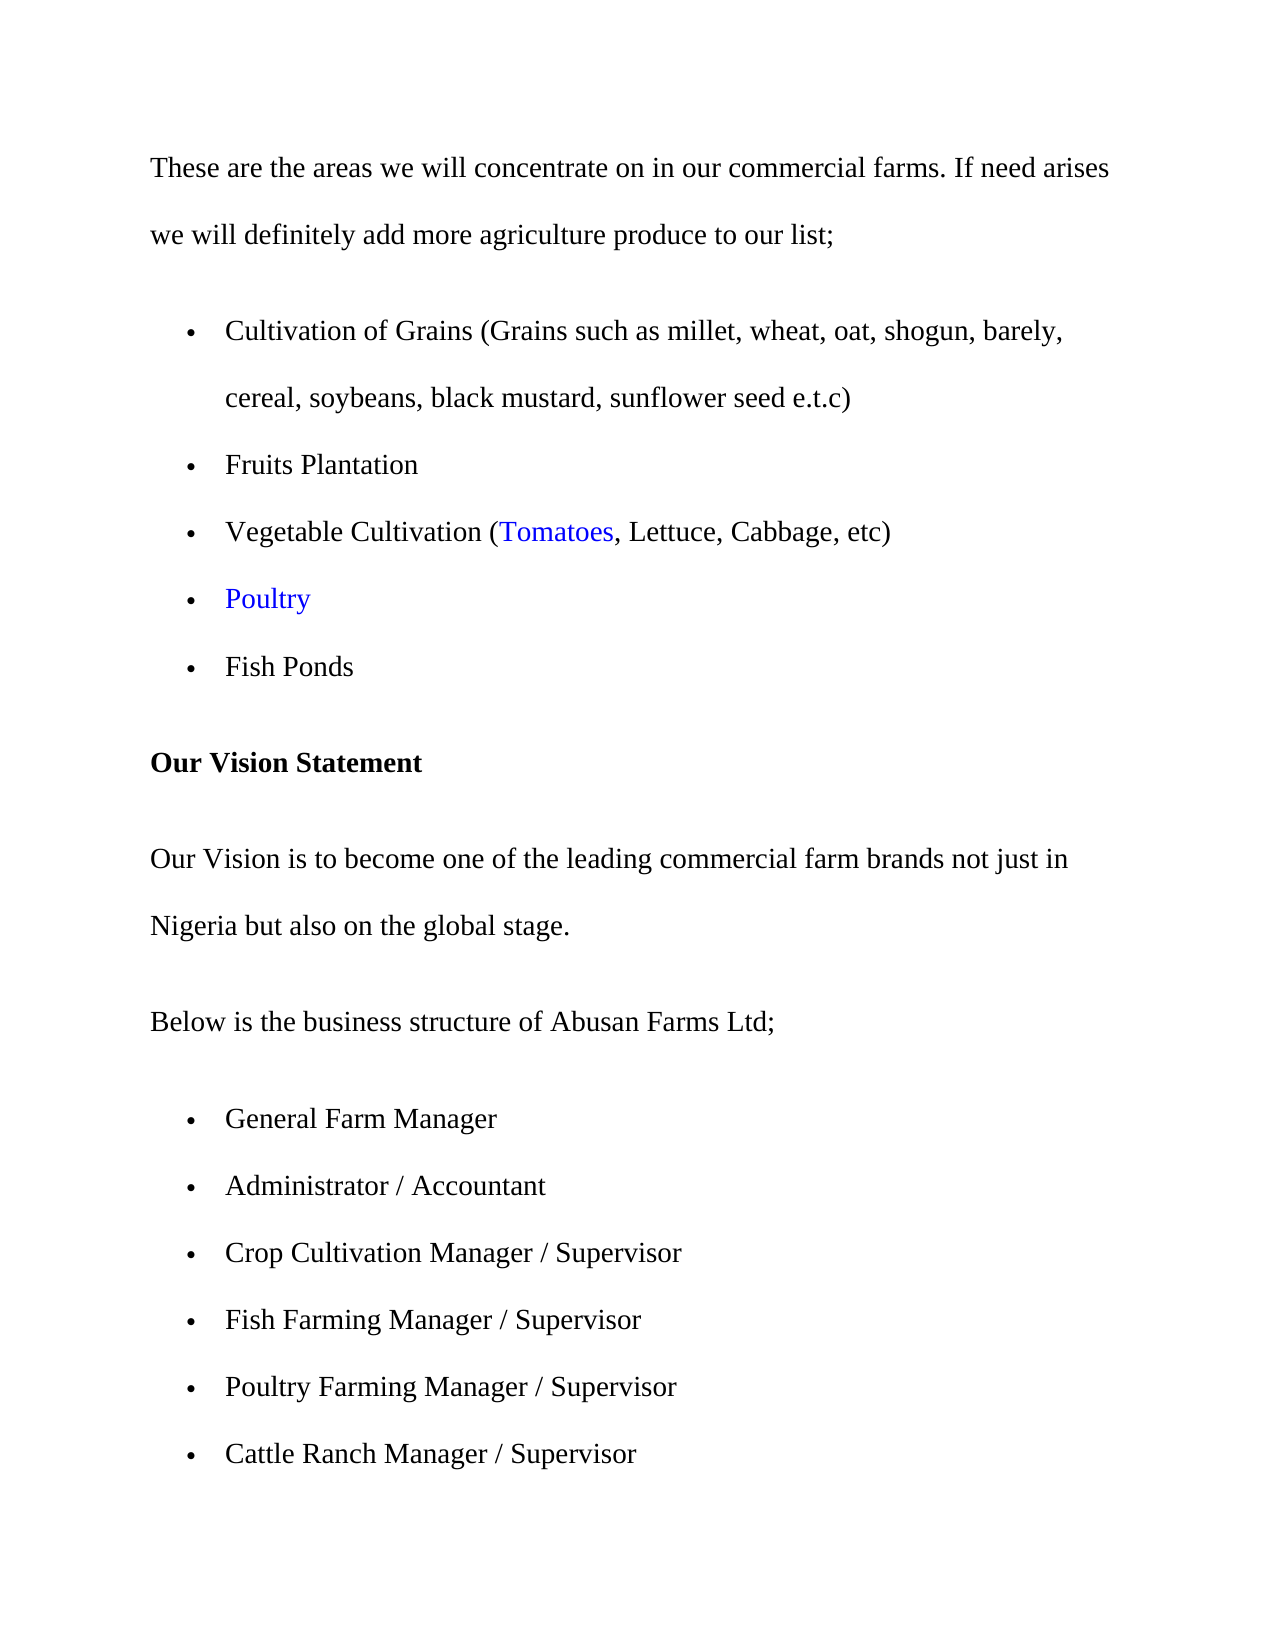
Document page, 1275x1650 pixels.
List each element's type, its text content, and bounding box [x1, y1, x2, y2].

text Our Vision is to become one of the leading commercial farm brands not just in Nigeria but also on the global stage. [150, 841, 1125, 942]
list Crop Cultivation Manager / Supervisor [187, 1235, 1125, 1268]
list Poultry Farming Manager / Supervisor [187, 1369, 1125, 1403]
list General Farm Manager [187, 1101, 1125, 1134]
list Vegetable Cultivation (Tomatoes, Lettuce, Cabbage, etc) [187, 514, 1125, 548]
list Cultivation of Grains (Grains such as millet, wheat, oat, shogun, barely, cereal, soybeans, black mustard, sunflower seed e.t.c) [187, 313, 1125, 414]
list Fish Farming Manager / Supervisor [187, 1302, 1125, 1336]
list Cattle Ranch Manager / Supervisor [187, 1436, 1125, 1470]
text These are the areas we will concentrate on in our commercial farms. If need arises we will definitely add more agriculture produce to our list; [150, 150, 1125, 251]
list Fish Ponds [187, 649, 1125, 682]
list Poultry [187, 582, 1125, 615]
list Fruits Plantation [187, 447, 1125, 481]
text Below is the business structure of Abusan Farms Ltd; [150, 1004, 1125, 1038]
list Administrator / Accountant [187, 1168, 1125, 1201]
text Our Vision Statement [150, 745, 1125, 778]
